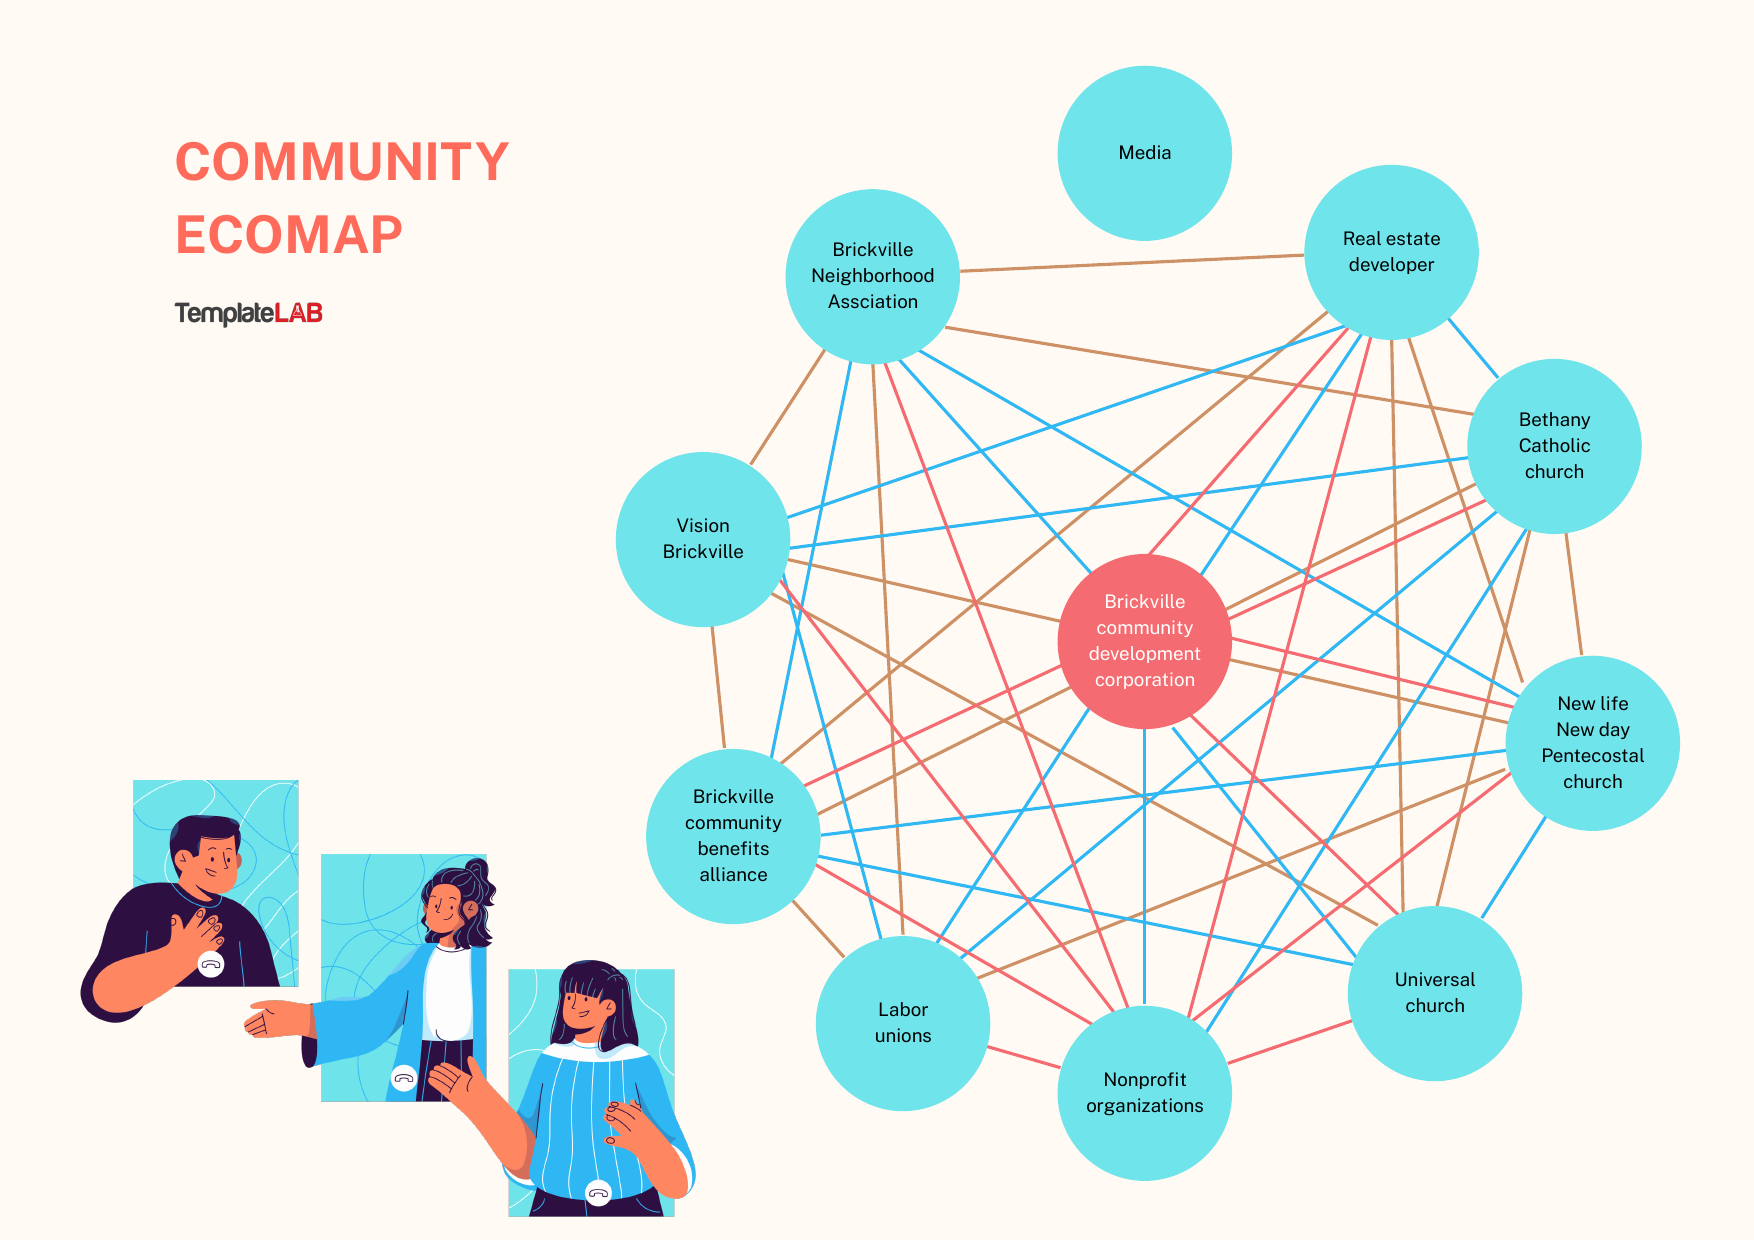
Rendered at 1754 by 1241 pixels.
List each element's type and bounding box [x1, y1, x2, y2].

picture [174, 302, 323, 328]
picture [71, 780, 707, 1217]
